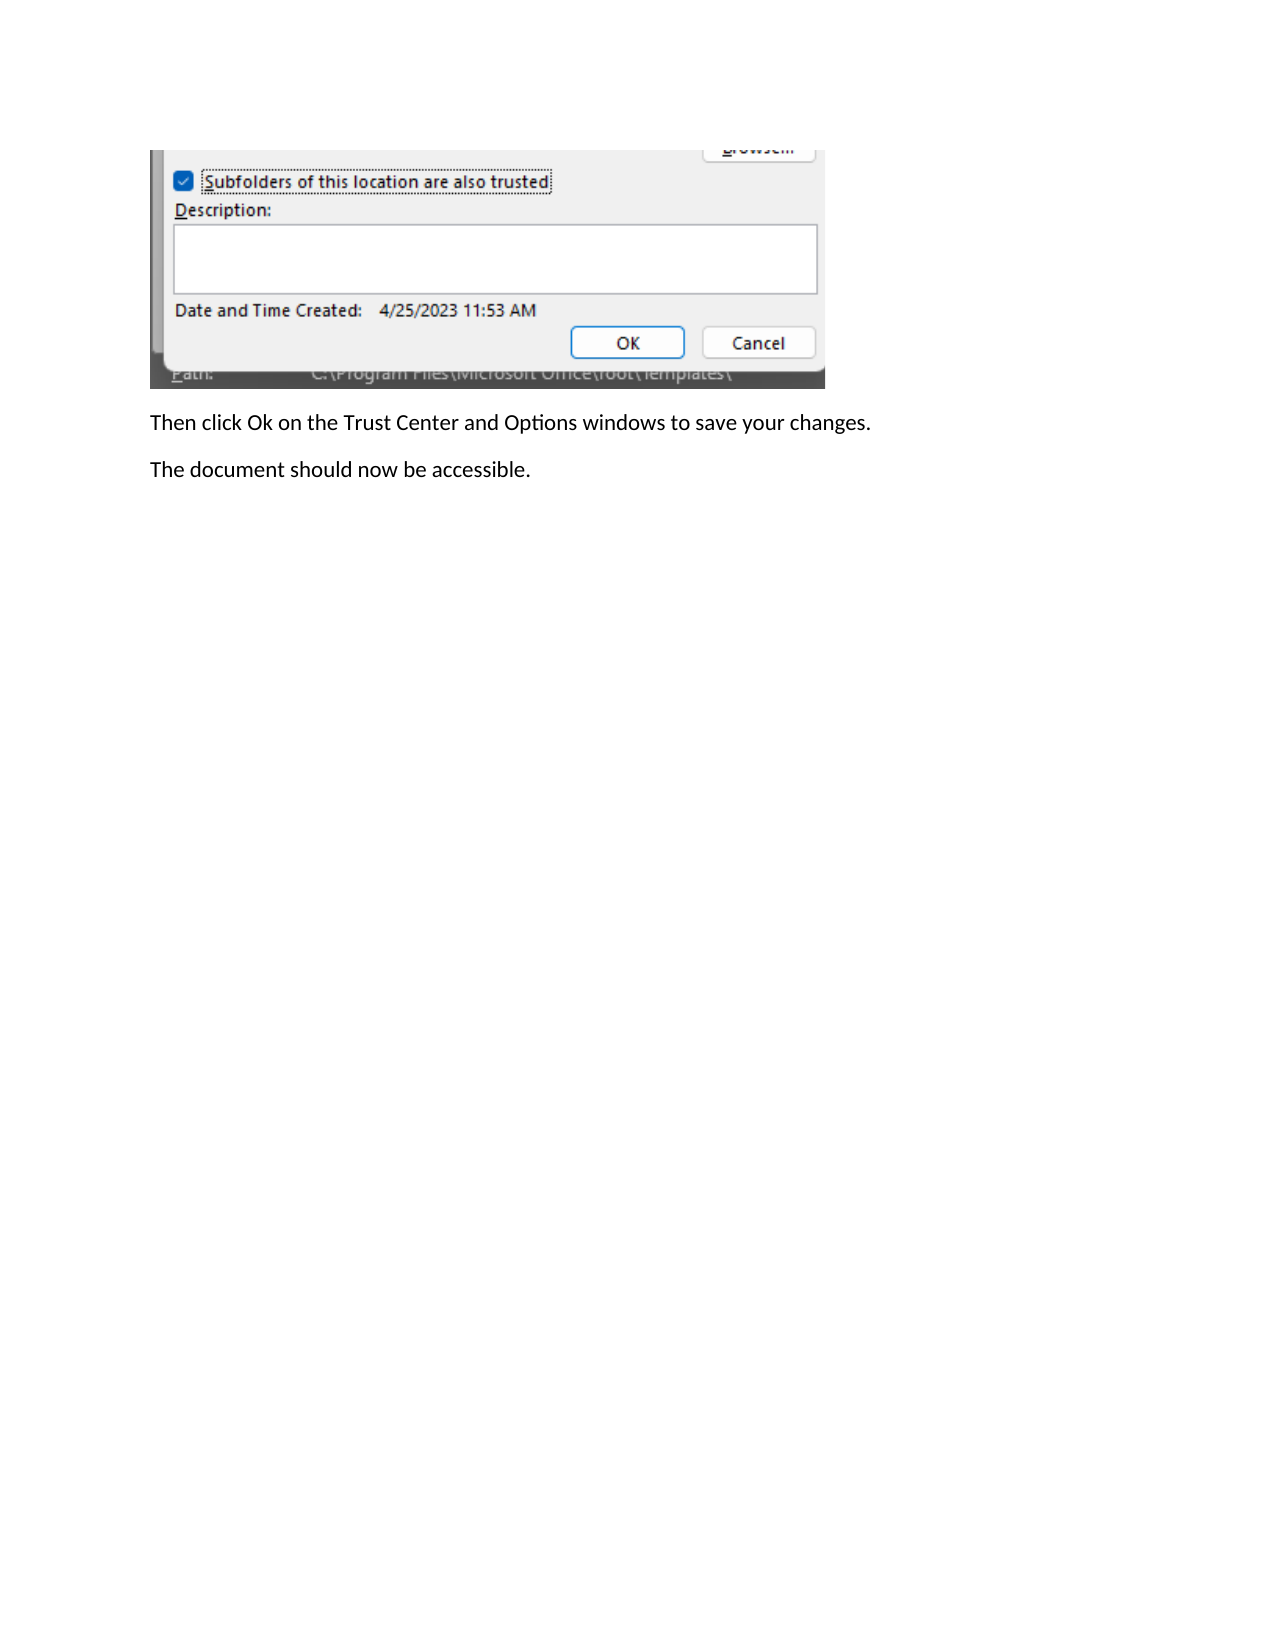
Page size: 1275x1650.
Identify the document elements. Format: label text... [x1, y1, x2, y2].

text The document should now be accessible. [150, 455, 1125, 483]
text Then click Ok on the Trust Center and Options windows to save your changes. [150, 408, 1125, 436]
picture [150, 150, 826, 389]
